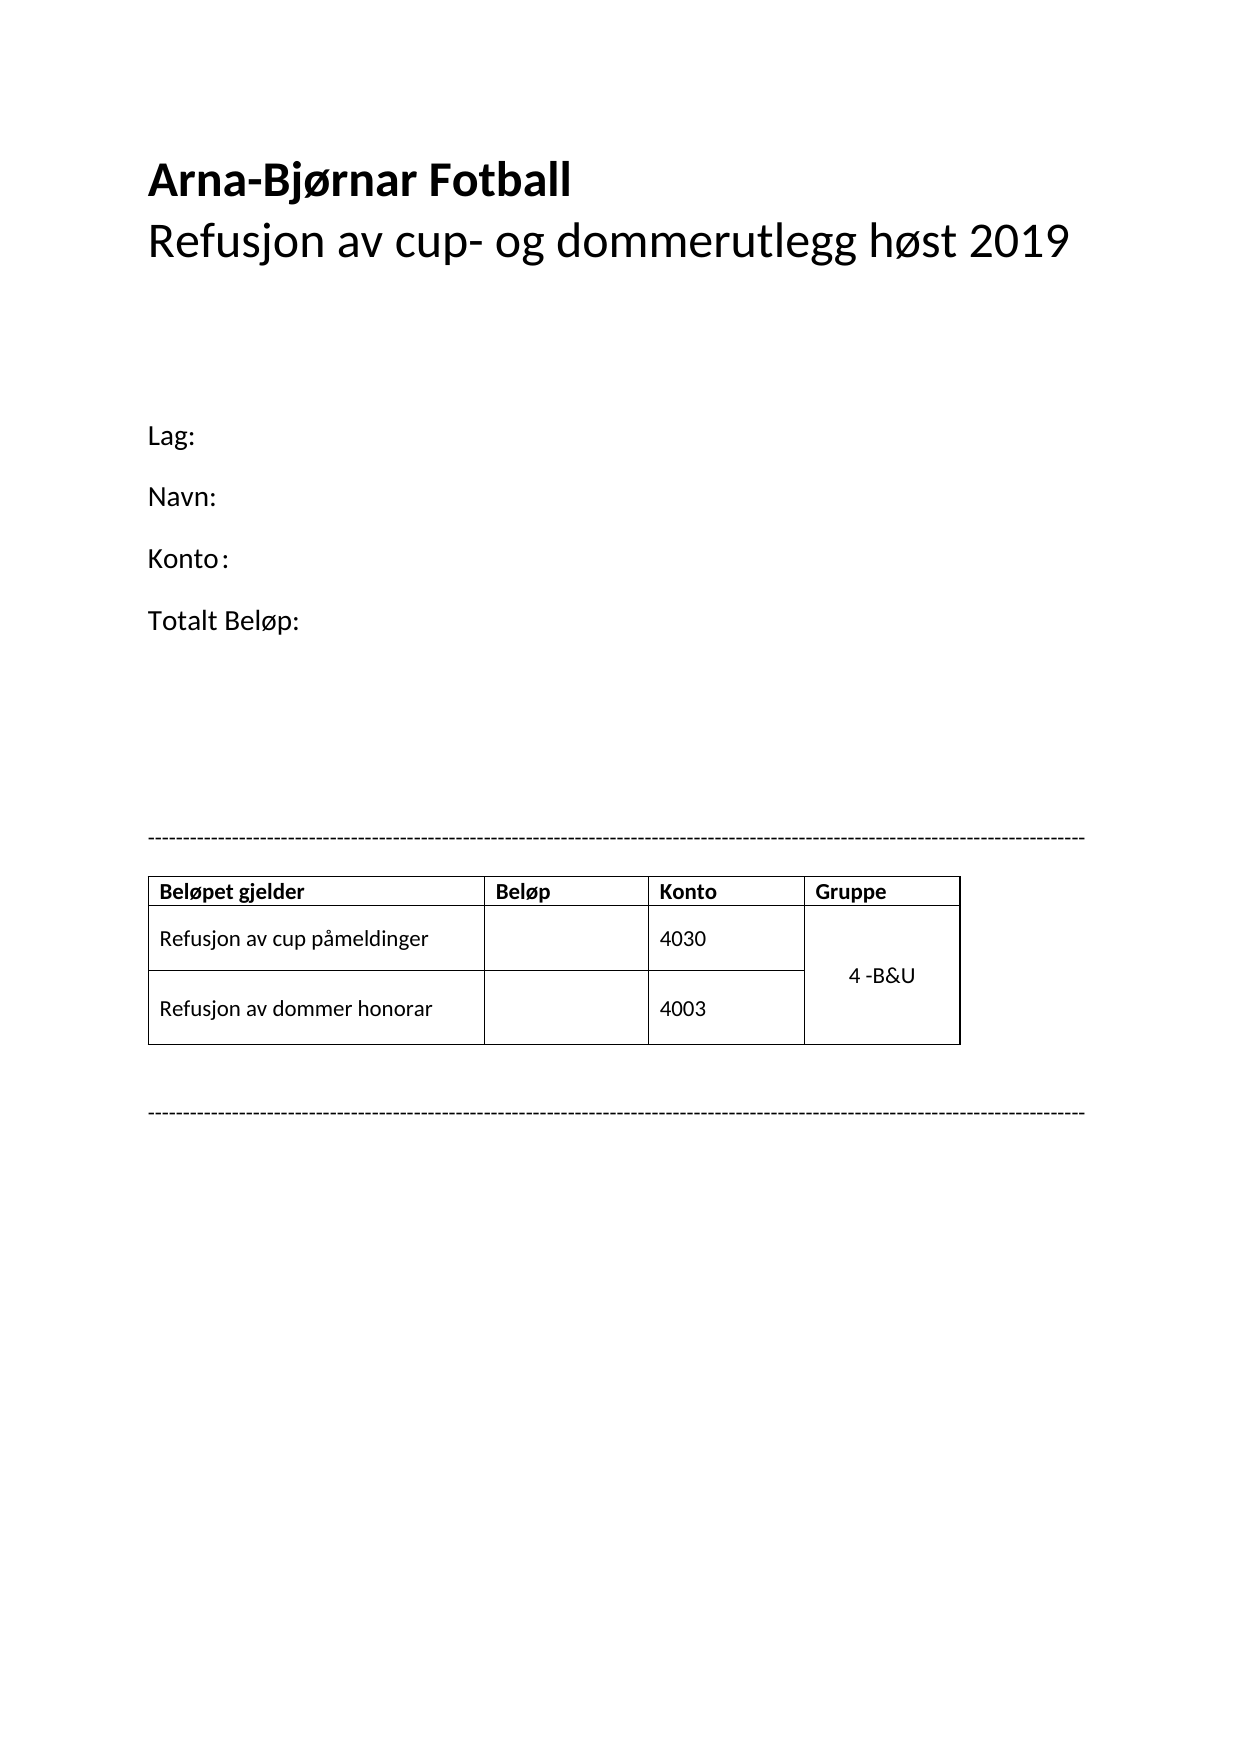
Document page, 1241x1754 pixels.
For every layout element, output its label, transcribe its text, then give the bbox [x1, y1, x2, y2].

table_header Konto [649, 877, 804, 905]
table_cell [485, 906, 648, 970]
table_cell Refusjon av cup påmeldinger [149, 906, 484, 970]
text Refusjon av cup- og dommerutlegg høst 2019 [148, 209, 1093, 270]
table_header Beløp [485, 877, 648, 905]
table_cell 4 -B&U [805, 906, 959, 1044]
table_header Beløpet gjelder [149, 877, 484, 905]
text Konto : [148, 540, 1093, 576]
table_cell 4030 [649, 906, 804, 970]
text Navn: [148, 478, 1093, 514]
table_cell Refusjon av dommer honorar [149, 971, 484, 1044]
text -------------------------------------------------------------------------------------------------------------------------------------- [148, 1098, 1093, 1126]
text -------------------------------------------------------------------------------------------------------------------------------------- [148, 823, 1093, 851]
table_cell 4003 [649, 971, 804, 1044]
table_cell [485, 971, 648, 1044]
text Lag: [148, 417, 1093, 452]
text Arna-Bjørnar Fotball [148, 148, 1093, 209]
text Totalt Beløp: [148, 602, 1093, 638]
table_header Gruppe [805, 877, 959, 905]
